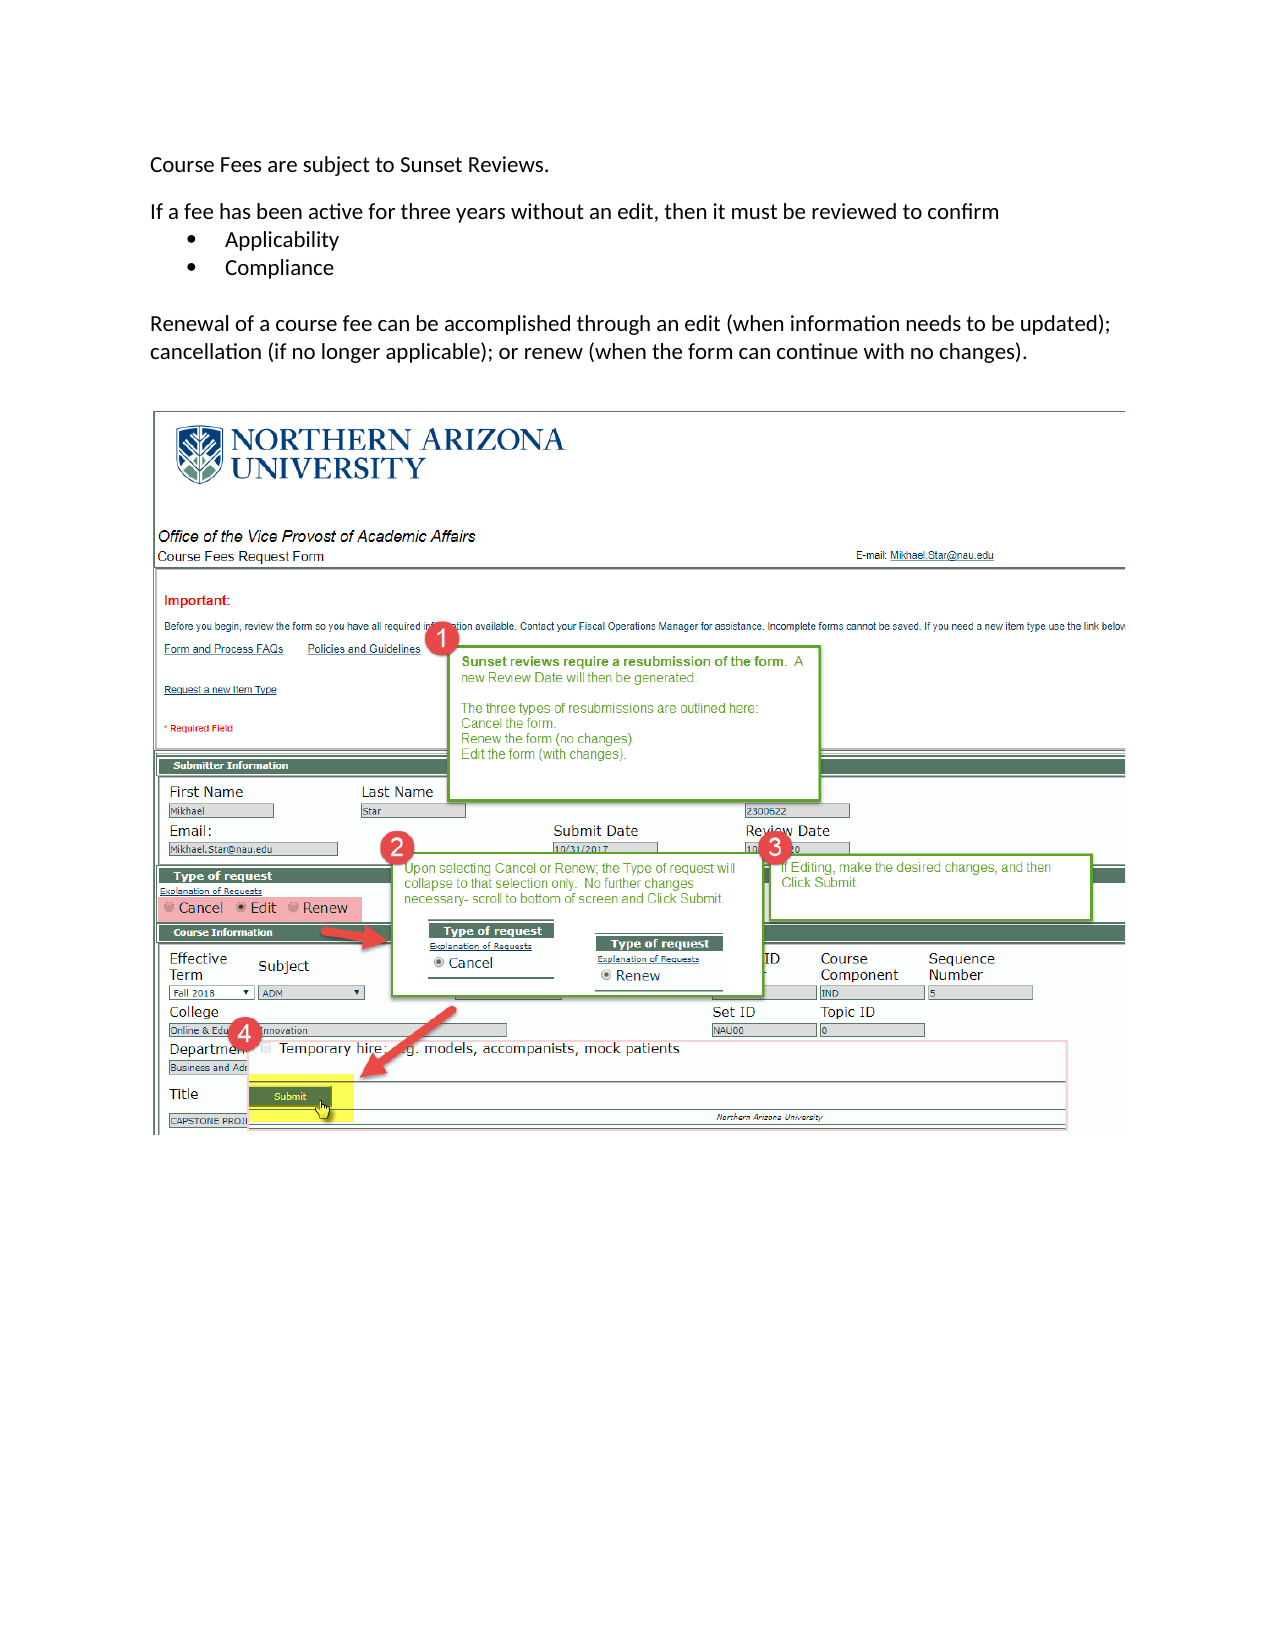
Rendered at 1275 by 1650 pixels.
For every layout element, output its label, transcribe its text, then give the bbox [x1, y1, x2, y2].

text If a fee has been active for three years without an edit, then it must be reviewed to confirm [150, 197, 1125, 225]
text Course Fees are subject to Sunset Reviews. [150, 150, 1125, 178]
text Renewal of a course fee can be accomplished through an edit (when information needs to be updated); cancellation (if no longer applicable); or renew (when the form can continue with no changes). [150, 309, 1125, 365]
picture [150, 411, 1125, 1135]
list Applicability [187, 225, 1125, 253]
list Compliance [187, 253, 1125, 281]
